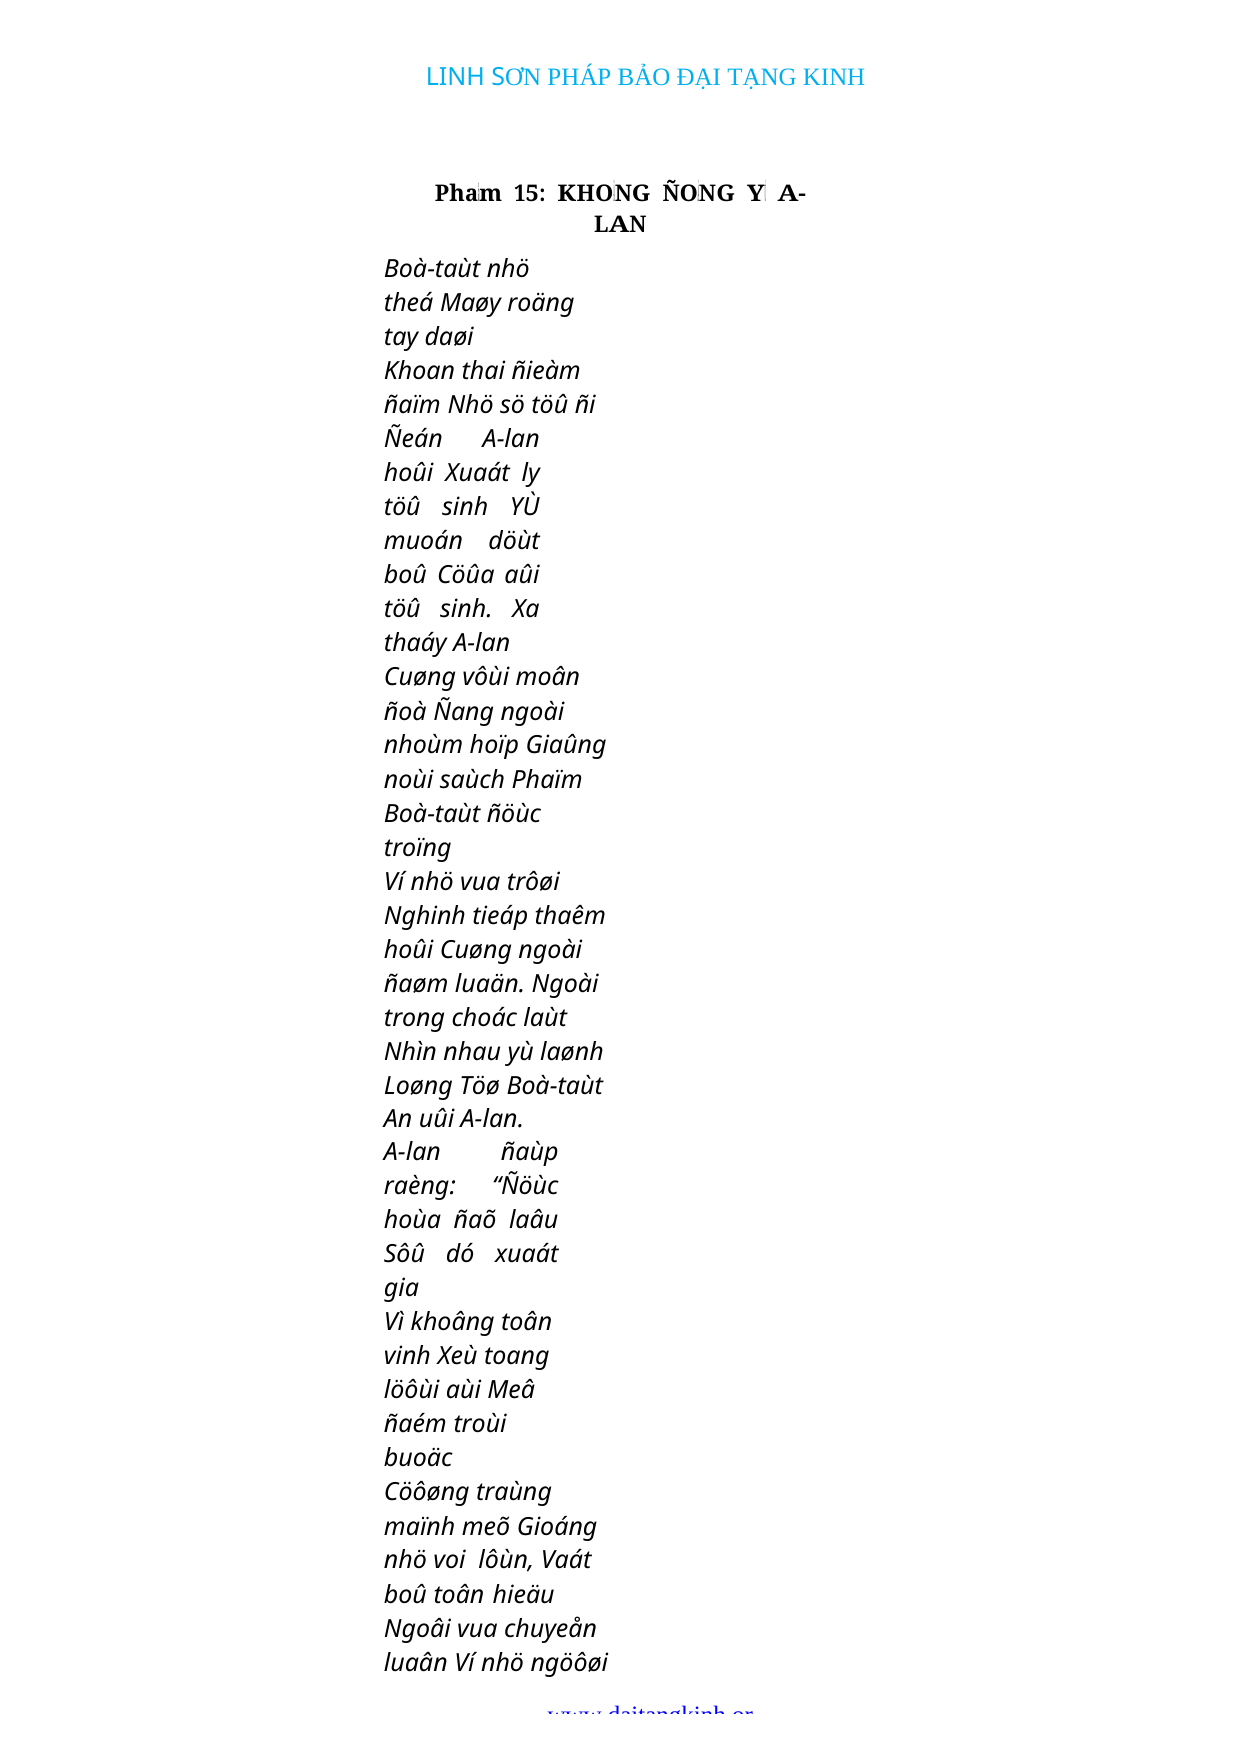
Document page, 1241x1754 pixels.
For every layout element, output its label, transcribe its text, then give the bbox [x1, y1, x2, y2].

text Cuøng vôùi moân ñoà Ñang ngoài nhoùm hoïp Giaûng noùi saùch Phaïm Boà-taùt ñöùc troïng [384, 659, 612, 863]
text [384, 1610, 612, 1678]
text Boà-taùt nhö theá Maøy roäng tay daøi [384, 250, 574, 352]
text Khoan thai ñieàm ñaïm Nhö sö töû ñi [384, 352, 612, 421]
text A-lan ñaùp raèng: “Ñöùc hoùa ñaõ laâu Sôû dó xuaát gia [384, 1133, 558, 1304]
text Vì khoâng toân vinh Xeù toang löôùi aùi Meâ ñaém troùi buoäc [384, 1304, 574, 1474]
text Ñeán A-lan hoûi Xuaát ly töû sinh YÙ muoán döùt boû Cöûa aûi töû sinh. Xa thaáy A-lan [384, 421, 539, 659]
text Cöôøng traùng maïnh meõ Gioáng nhö voi lôùn, Vaát boû toân hieäu [384, 1474, 617, 1610]
text Ví nhö vua trôøi Nghinh tieáp thaêm hoûi Cuøng ngoài ñaøm luaän. Ngoài trong choác laùt Nhìn nhau yù laønh Loøng Töø Boà-taùt [384, 863, 607, 1102]
text Phaåm 15: KHOÂNG ÑOÀNG YÙ A-LAN [422, 177, 819, 239]
text An uûi A-lan. [384, 1102, 1065, 1133]
